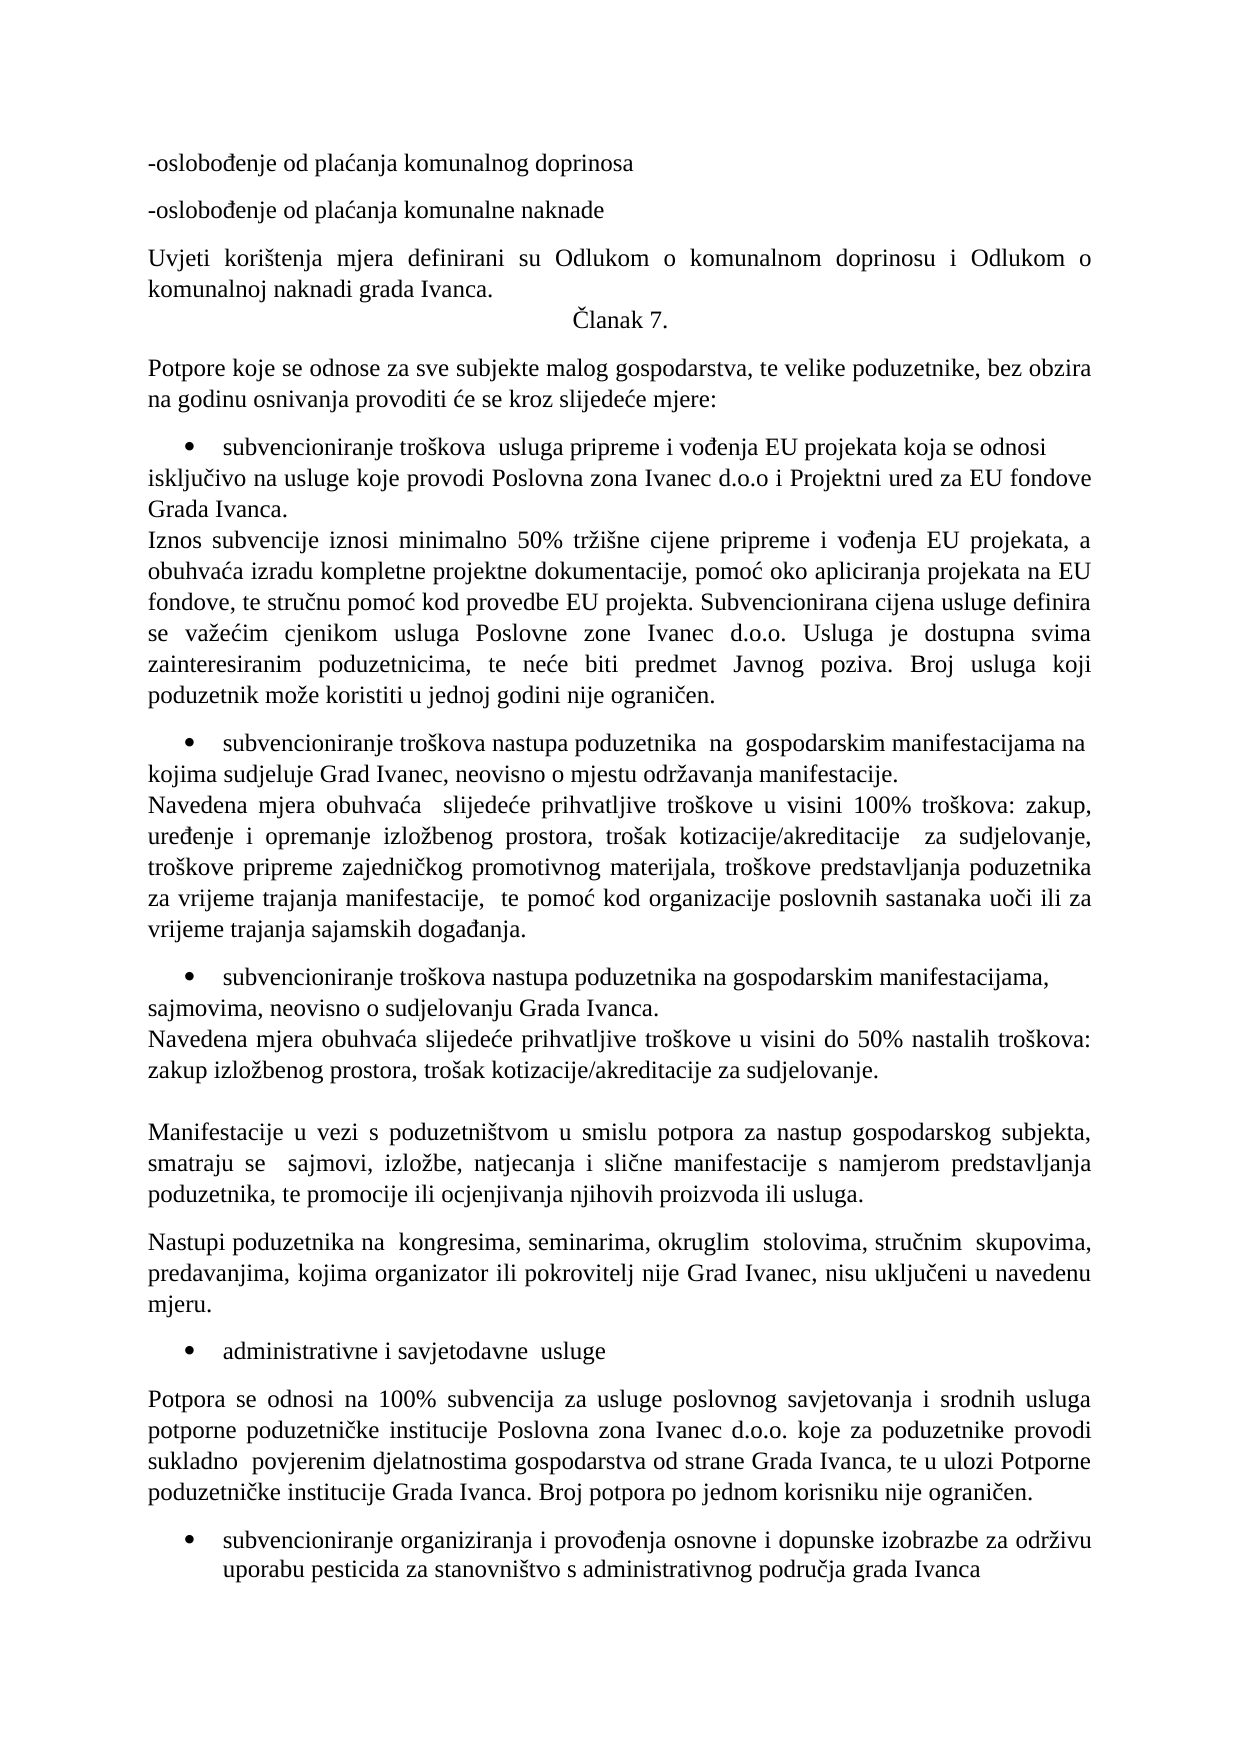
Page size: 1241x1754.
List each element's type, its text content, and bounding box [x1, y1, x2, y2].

list subvencioniranje troškova nastupa poduzetnika na gospodarskim manifestacijama na [185, 728, 1092, 756]
list subvencioniranje organiziranja i provođenja osnovne i dopunske izobrazbe za održivu uporabu pesticida za stanovništvo s administrativnog područja grada Ivanca [185, 1525, 1092, 1582]
text Potpora se odnosi na 100% subvencija za usluge poslovnog savjetovanja i srodnih usluga potporne poduzetničke institucije Poslovna zona Ivanec d.o.o. koje za poduzetnike provodi sukladno povjerenim djelatnostima gospodarstva od strane Grada Ivanca, te u ulozi Potporne poduzetničke institucije Grada Ivanca. Broj potpora po jednom korisniku nije ograničen. [148, 1384, 1092, 1506]
text Iznos subvencije iznosi minimalno 50% tržišne cijene pripreme i vođenja EU projekata, a obuhvaća izradu kompletne projektne dokumentacije, pomoć oko apliciranja projekata na EU fondove, te stručnu pomoć kod provedbe EU projekta. Subvencionirana cijena usluge definira se važećim cjenikom usluga Poslovne zone Ivanec d.o.o. Usluga je dostupna svima zainteresiranim poduzetnicima, te neće biti predmet Javnog poziva. Broj usluga koji poduzetnik može koristiti u jednoj godini nije ograničen. [148, 525, 1092, 709]
text Manifestacije u vezi s poduzetništvom u smislu potpora za nastup gospodarskog subjekta, smatraju se sajmovi, izložbe, natjecanja i slične manifestacije s namjerom predstavljanja poduzetnika, te promocije ili ocjenjivanja njihovih proizvoda ili usluga. [148, 1117, 1092, 1208]
list subvencioniranje troškova usluga pripreme i vođenja EU projekata koja se odnosi [185, 432, 1092, 460]
list administrativne i savjetodavne usluge [185, 1336, 1092, 1365]
text Potpore koje se odnose za sve subjekte malog gospodarstva, te velike poduzetnike, bez obzira na godinu osnivanja provoditi će se kroz slijedeće mjere: [148, 353, 1092, 413]
text Navedena mjera obuhvaća slijedeće prihvatljive troškove u visini 100% troškova: zakup, uređenje i opremanje izložbenog prostora, trošak kotizacije/akreditacije za sudjelovanje, troškove pripreme zajedničkog promotivnog materijala, troškove predstavljanja poduzetnika za vrijeme trajanja manifestacije, te pomoć kod organizacije poslovnih sastanaka uoči ili za vrijeme trajanja sajamskih događanja. [148, 790, 1092, 943]
text kojima sudjeluje Grad Ivanec, neovisno o mjestu održavanja manifestacije. [148, 759, 1092, 787]
text sajmovima, neovisno o sudjelovanju Grada Ivanca. [148, 993, 1092, 1021]
text Navedena mjera obuhvaća slijedeće prihvatljive troškove u visini do 50% nastalih troškova: zakup izložbenog prostora, trošak kotizacije/akreditacije za sudjelovanje. [148, 1024, 1092, 1083]
text Nastupi poduzetnika na kongresima, seminarima, okruglim stolovima, stručnim skupovima, predavanjima, kojima organizator ili pokrovitelj nije Grad Ivanec, nisu uključeni u navedenu mjeru. [148, 1227, 1092, 1317]
list subvencioniranje troškova nastupa poduzetnika na gospodarskim manifestacijama, [185, 962, 1092, 990]
text Članak 7. [148, 305, 1092, 334]
text Uvjeti korištenja mjera definirani su Odlukom o komunalnom doprinosu i Odlukom o komunalnoj naknadi grada Ivanca. [148, 243, 1092, 303]
text -oslobođenje od plaćanja komunalne naknade [148, 195, 1092, 224]
text -oslobođenje od plaćanja komunalnog doprinosa [148, 148, 1092, 176]
text isključivo na usluge koje provodi Poslovna zona Ivanec d.o.o i Projektni ured za EU fondove Grada Ivanca. [148, 463, 1092, 522]
